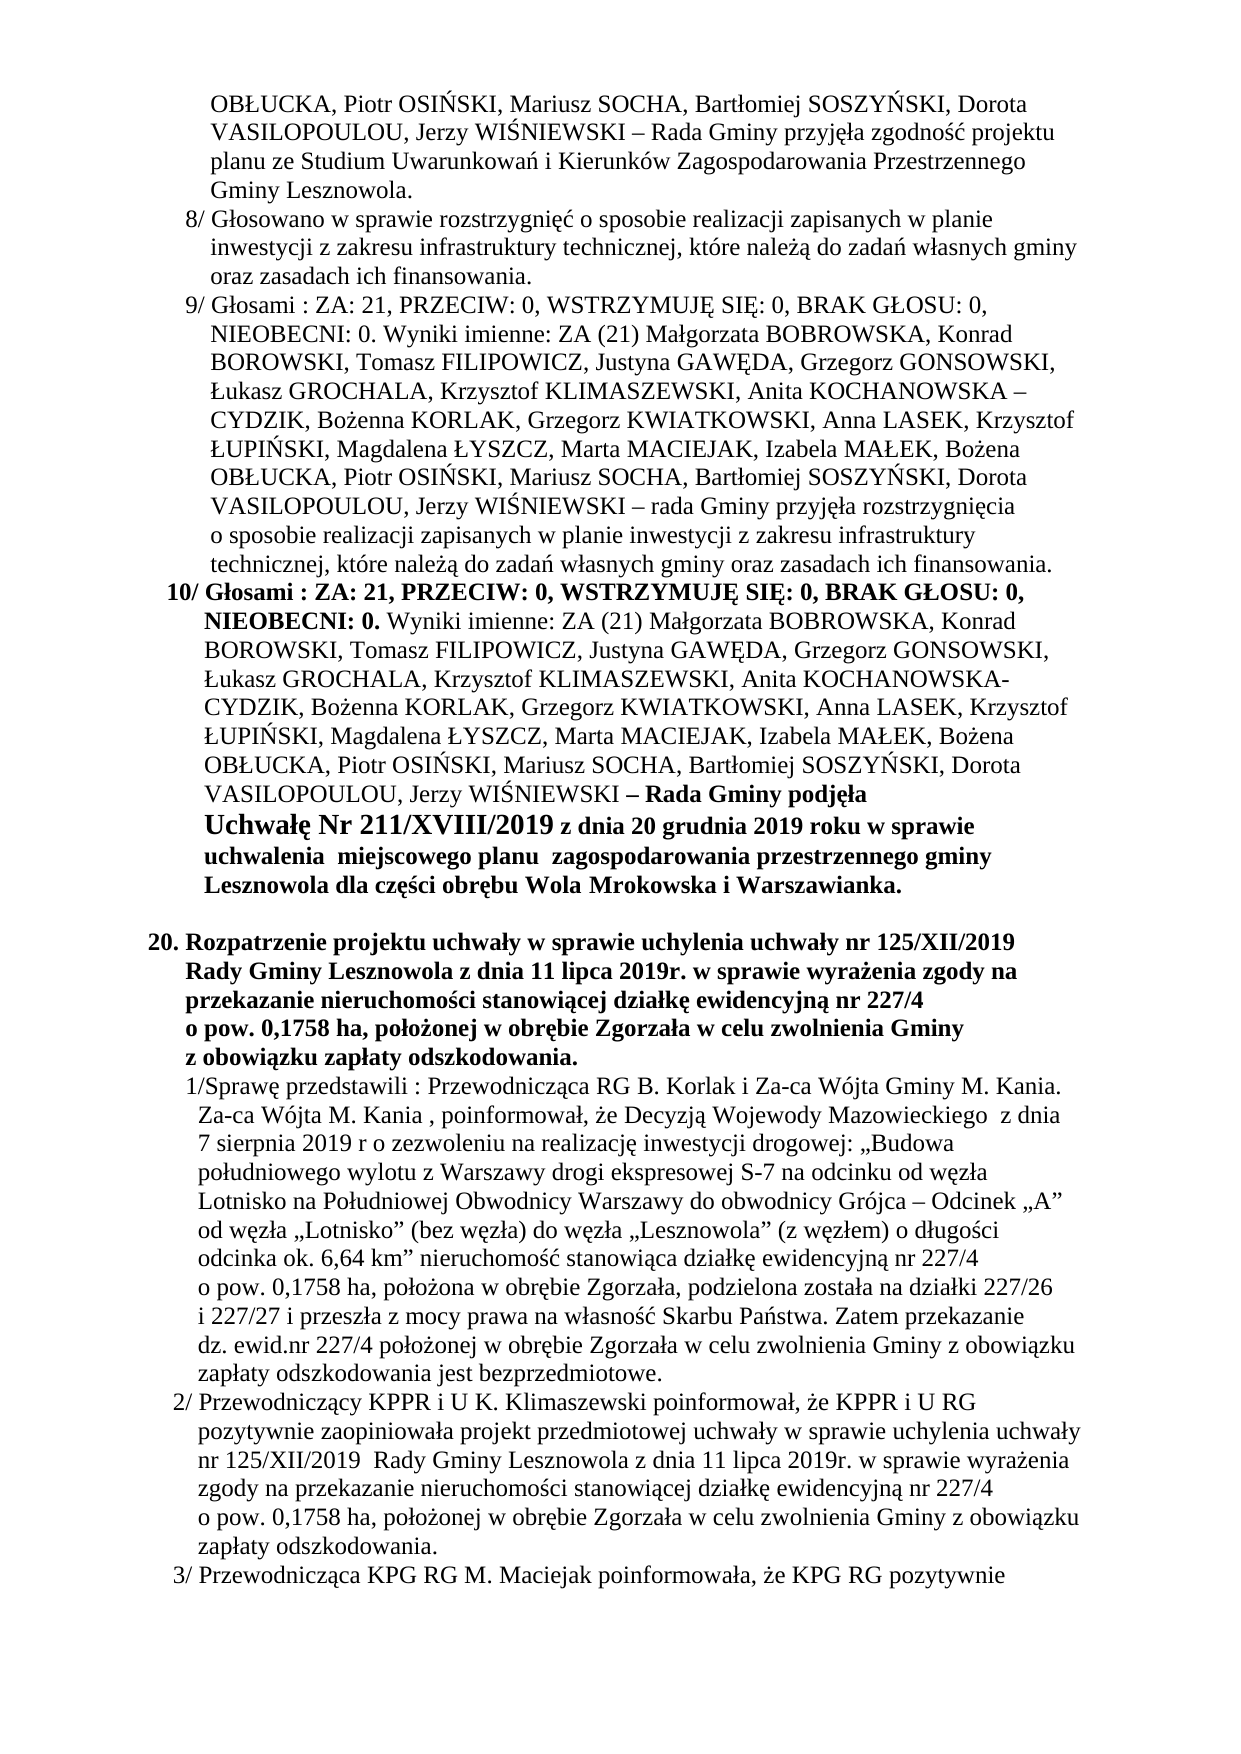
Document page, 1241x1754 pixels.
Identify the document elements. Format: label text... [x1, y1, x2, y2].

text odcinka ok. 6,64 km” nieruchomość stanowiąca działkę ewidencyjną nr 227/4 [148, 1243, 1093, 1272]
text 2/ Przewodniczący KPPR i U K. Klimaszewski poinformował, że KPPR i U RG [148, 1387, 1093, 1416]
text pozytywnie zaopiniowała projekt przedmiotowej uchwały w sprawie uchylenia uchwały [148, 1416, 1093, 1445]
text CYDZIK, Bożenna KORLAK, Grzegorz KWIATKOWSKI, Anna LASEK, Krzysztof [148, 405, 1093, 434]
text BOROWSKI, Tomasz FILIPOWICZ, Justyna GAWĘDA, Grzegorz GONSOWSKI, [148, 347, 1093, 376]
text 20. Rozpatrzenie projektu uchwały w sprawie uchylenia uchwały nr 125/XII/2019 [148, 927, 1093, 956]
text Łukasz GROCHALA, Krzysztof KLIMASZEWSKI, Anita KOCHANOWSKA – [148, 376, 1093, 405]
text BOROWSKI, Tomasz FILIPOWICZ, Justyna GAWĘDA, Grzegorz GONSOWSKI, [148, 635, 1093, 664]
text Łukasz GROCHALA, Krzysztof KLIMASZEWSKI, Anita KOCHANOWSKA- [148, 664, 1093, 692]
text Lesznowola dla części obrębu Wola Mrokowska i Warszawianka. [148, 870, 1093, 898]
text ŁUPIŃSKI, Magdalena ŁYSZCZ, Marta MACIEJAK, Izabela MAŁEK, Bożena [148, 434, 1093, 462]
text nr 125/XII/2019 Rady Gminy Lesznowola z dnia 11 lipca 2019r. w sprawie wyrażenia [148, 1445, 1093, 1473]
text uchwalenia miejscowego planu zagospodarowania przestrzennego gminy [148, 841, 1093, 870]
text o sposobie realizacji zapisanych w planie inwestycji z zakresu infrastruktury [148, 520, 1093, 549]
text NIEOBECNI: 0. Wyniki imienne: ZA (21) Małgorzata BOBROWSKA, Konrad [148, 606, 1093, 635]
text VASILOPOULOU, Jerzy WIŚNIEWSKI – rada Gminy przyjęła rozstrzygnięcia [148, 491, 1093, 520]
text 9/ Głosami : ZA: 21, PRZECIW: 0, WSTRZYMUJĘ SIĘ: 0, BRAK GŁOSU: 0, [148, 290, 1093, 319]
text Za-ca Wójta M. Kania , poinformował, że Decyzją Wojewody Mazowieckiego z dnia [148, 1100, 1093, 1128]
text i 227/27 i przeszła z mocy prawa na własność Skarbu Państwa. Zatem przekazanie [148, 1301, 1093, 1330]
text 7 sierpnia 2019 r o zezwoleniu na realizację inwestycji drogowej: „Budowa [148, 1128, 1093, 1157]
text technicznej, które należą do zadań własnych gminy oraz zasadach ich finansowania. [148, 549, 1093, 577]
text dz. ewid.nr 227/4 położonej w obrębie Zgorzała w celu zwolnienia Gminy z obowiązku [148, 1330, 1093, 1358]
text z obowiązku zapłaty odszkodowania. [148, 1042, 1093, 1071]
text o pow. 0,1758 ha, położonej w obrębie Zgorzała w celu zwolnienia Gminy z obowiązku [148, 1502, 1093, 1531]
text 3/ Przewodnicząca KPG RG M. Maciejak poinformowała, że KPG RG pozytywnie [148, 1560, 1093, 1588]
text o pow. 0,1758 ha, położonej w obrębie Zgorzała w celu zwolnienia Gminy [148, 1013, 1093, 1042]
text VASILOPOULOU, Jerzy WIŚNIEWSKI – Rada Gminy przyjęła zgodność projektu [148, 117, 1093, 146]
text Rady Gminy Lesznowola z dnia 11 lipca 2019r. w sprawie wyrażenia zgody na [148, 956, 1093, 985]
text o pow. 0,1758 ha, położona w obrębie Zgorzała, podzielona została na działki 227/26 [148, 1272, 1093, 1301]
text 8/ Głosowano w sprawie rozstrzygnięć o sposobie realizacji zapisanych w planie [148, 204, 1093, 232]
text OBŁUCKA, Piotr OSIŃSKI, Mariusz SOCHA, Bartłomiej SOSZYŃSKI, Dorota [148, 462, 1093, 491]
text Gminy Lesznowola. [148, 175, 1093, 204]
text Lotnisko na Południowej Obwodnicy Warszawy do obwodnicy Grójca – Odcinek „A” [148, 1186, 1093, 1215]
text 10/ Głosami : ZA: 21, PRZECIW: 0, WSTRZYMUJĘ SIĘ: 0, BRAK GŁOSU: 0, [148, 577, 1093, 606]
text zapłaty odszkodowania. [148, 1531, 1093, 1560]
text planu ze Studium Uwarunkowań i Kierunków Zagospodarowania Przestrzennego [148, 146, 1093, 175]
text inwestycji z zakresu infrastruktury technicznej, które należą do zadań własnych gminy [148, 232, 1093, 261]
text południowego wylotu z Warszawy drogi ekspresowej S-7 na odcinku od węzła [148, 1157, 1093, 1186]
text OBŁUCKA, Piotr OSIŃSKI, Mariusz SOCHA, Bartłomiej SOSZYŃSKI, Dorota [148, 89, 1093, 117]
text przekazanie nieruchomości stanowiącej działkę ewidencyjną nr 227/4 [148, 985, 1093, 1013]
text oraz zasadach ich finansowania. [148, 261, 1093, 290]
text VASILOPOULOU, Jerzy WIŚNIEWSKI – Rada Gminy podjęła [148, 779, 1093, 807]
text ŁUPIŃSKI, Magdalena ŁYSZCZ, Marta MACIEJAK, Izabela MAŁEK, Bożena [148, 721, 1093, 750]
text Uchwałę Nr 211/XVIII/2019 z dnia 20 grudnia 2019 roku w sprawie [148, 807, 1093, 841]
text 1/Sprawę przedstawili : Przewodnicząca RG B. Korlak i Za-ca Wójta Gminy M. Kania. [148, 1071, 1093, 1100]
text zgody na przekazanie nieruchomości stanowiącej działkę ewidencyjną nr 227/4 [148, 1473, 1093, 1502]
text CYDZIK, Bożenna KORLAK, Grzegorz KWIATKOWSKI, Anna LASEK, Krzysztof [148, 692, 1093, 721]
text zapłaty odszkodowania jest bezprzedmiotowe. [148, 1358, 1093, 1387]
text od węzła „Lotnisko” (bez węzła) do węzła „Lesznowola” (z węzłem) o długości [148, 1215, 1093, 1243]
text NIEOBECNI: 0. Wyniki imienne: ZA (21) Małgorzata BOBROWSKA, Konrad [148, 319, 1093, 347]
text OBŁUCKA, Piotr OSIŃSKI, Mariusz SOCHA, Bartłomiej SOSZYŃSKI, Dorota [148, 750, 1093, 779]
